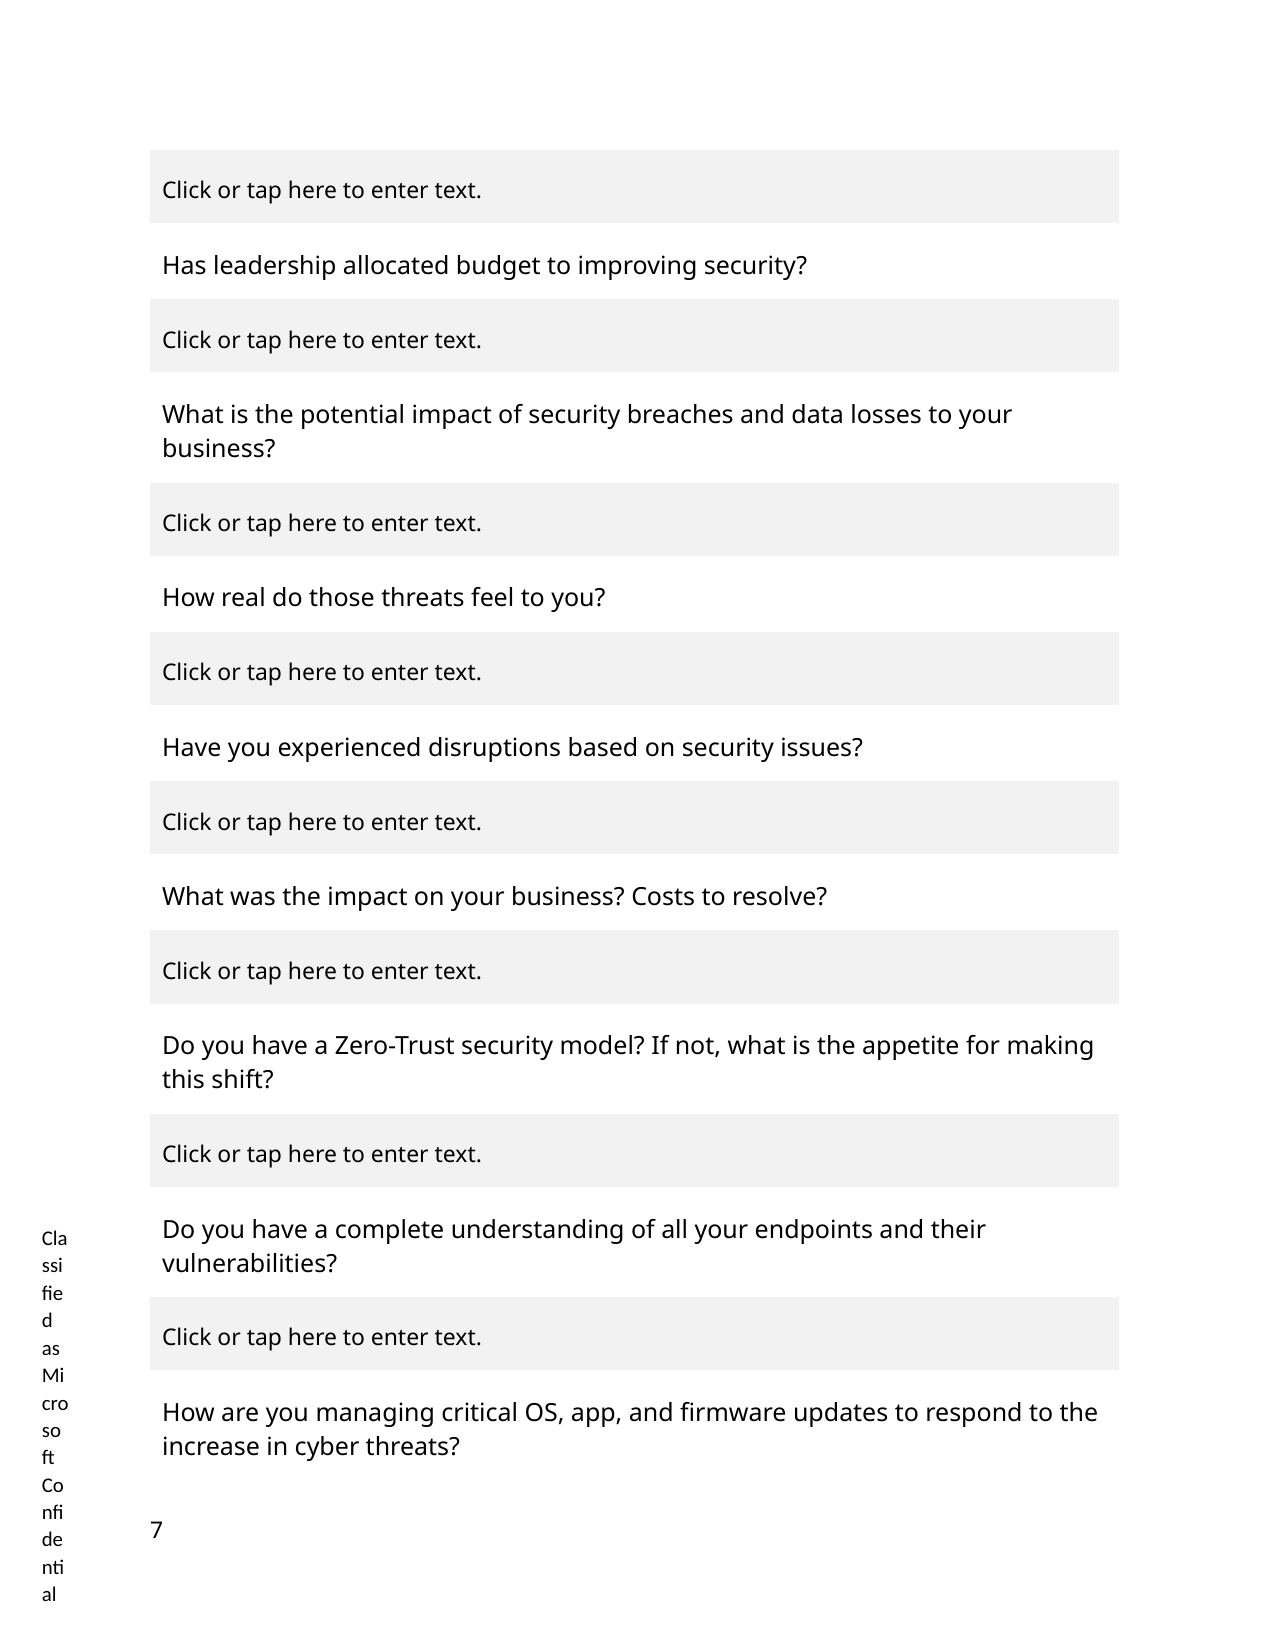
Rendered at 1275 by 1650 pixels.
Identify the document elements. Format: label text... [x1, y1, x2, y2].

table_cell How real do those threats feel to you? [150, 556, 1119, 632]
table_cell How are you managing critical OS, app, and firmware updates to respond to the increase in cyber threats? [150, 1370, 1119, 1480]
table_cell What is the potential impact of security breaches and data losses to your business? [150, 373, 1119, 483]
table_cell Has leadership allocated budget to improving security? [150, 223, 1119, 299]
table_cell Have you experienced disruptions based on security issues? [150, 705, 1119, 781]
table_cell Do you have a complete understanding of all your endpoints and their vulnerabilities? [150, 1187, 1119, 1297]
table_cell What was the impact on your business? Costs to resolve? [150, 854, 1119, 930]
table_cell Do you have a Zero-Trust security model? If not, what is the appetite for making this shift? [150, 1004, 1119, 1114]
